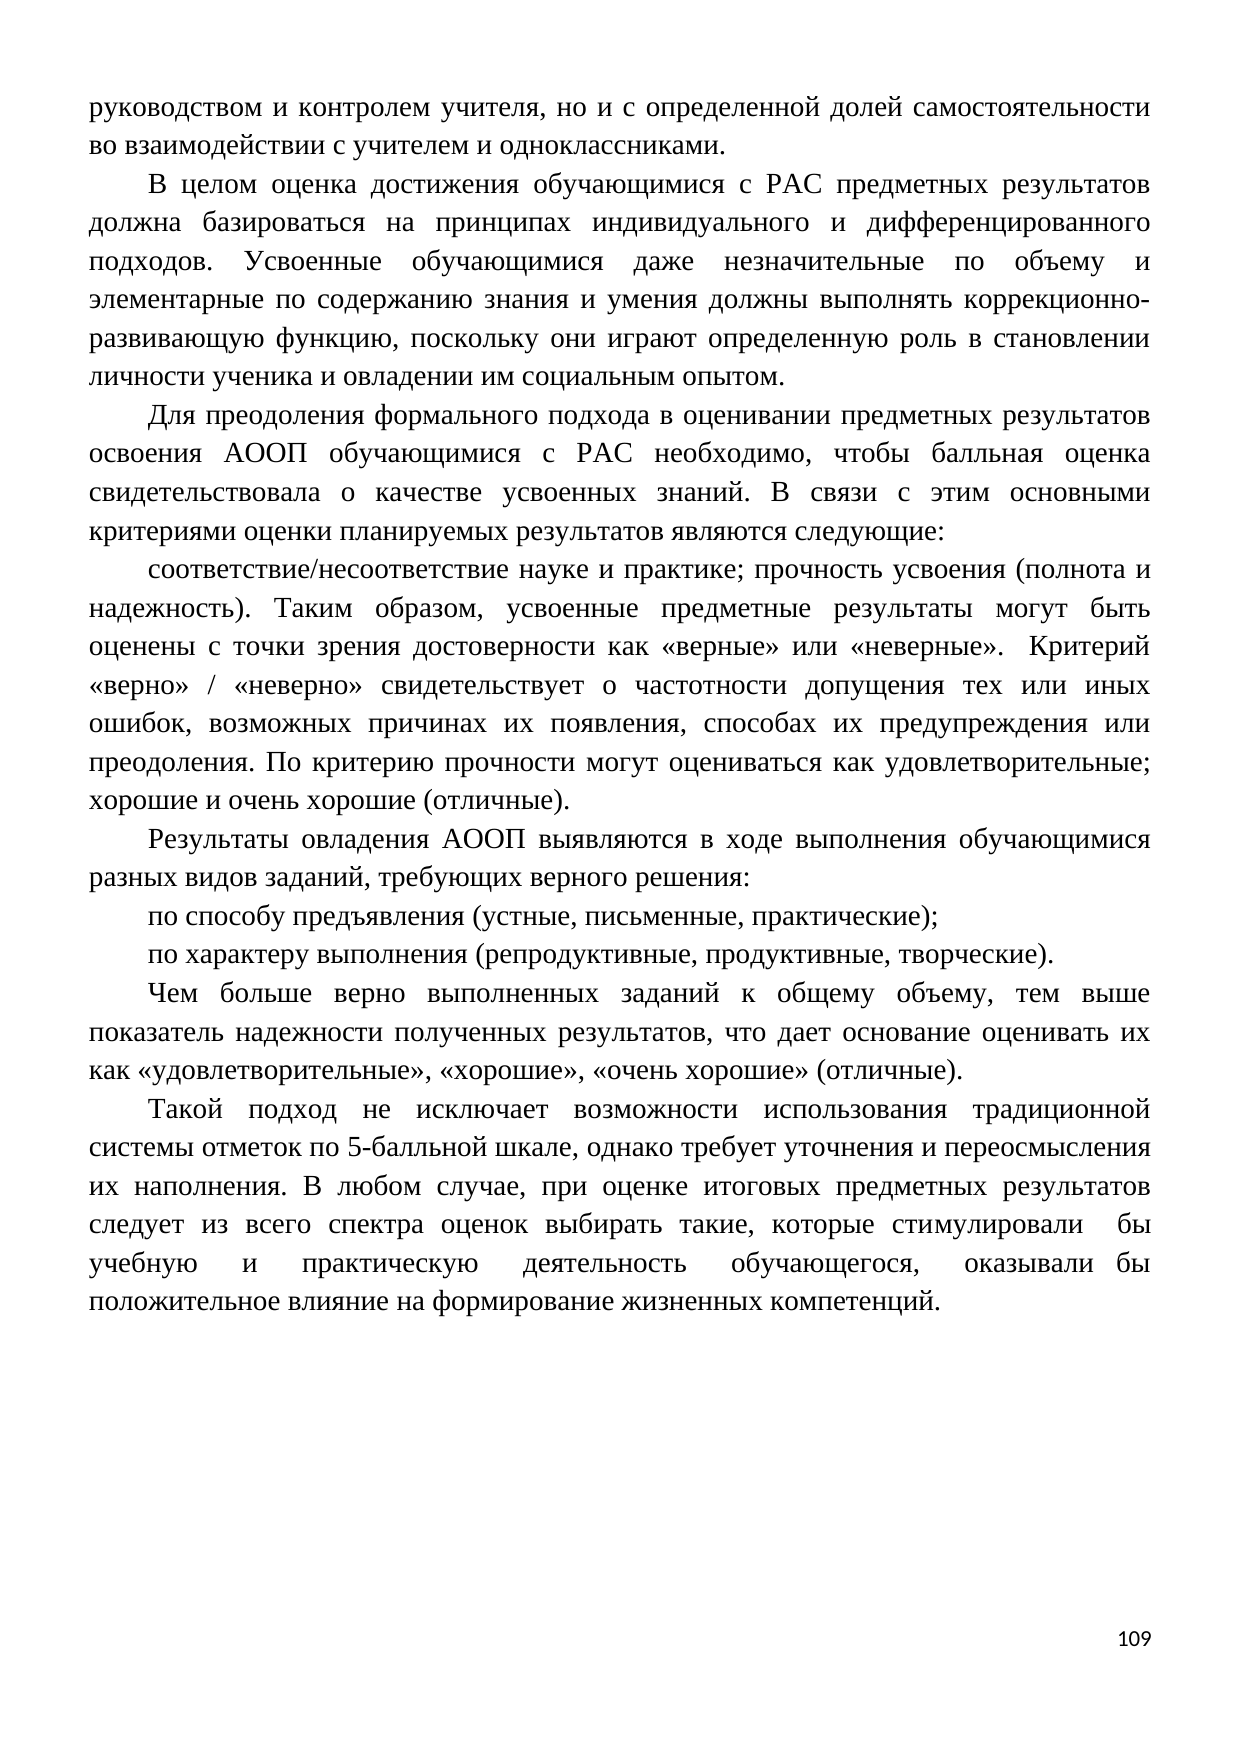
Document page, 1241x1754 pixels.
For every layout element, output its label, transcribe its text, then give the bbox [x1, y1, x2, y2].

text Результаты овладения АООП выявляются в ходе выполнения обучающимися разных видов заданий, требующих верного решения: [89, 821, 1152, 893]
text Такой подход не исключает возможности использования традиционной системы отметок по 5-балльной шкале, однако требует уточнения и переосмысления их наполнения. В любом случае, при оценке итоговых предметных результатов следует из всего спектра оценок выбирать такие, которые стимулировали бы учебную и практическую деятельность обучающегося, оказывали бы положительное влияние на формирование жизненных компетенций. [89, 1091, 1152, 1317]
text по способу предъявления (устные, письменные, практические); [89, 898, 1152, 932]
text Чем больше верно выполненных заданий к общему объему, тем выше показатель надежности полученных результатов, что дает основание оценивать их как «удовлетворительные», «хорошие», «очень хорошие» (отличные). [89, 975, 1152, 1086]
text В целом оценка достижения обучающимися с РАС предметных результатов должна базироваться на принципах индивидуального и дифференцированного подходов. Усвоенные обучающимися даже незначительные по объему и элементарные по содержанию знания и умения должны выполнять коррекционно-развивающую функцию, поскольку они играют определенную роль в становлении личности ученика и овладении им социальным опытом. [89, 166, 1152, 392]
text по характеру выполнения (репродуктивные, продуктивные, творческие). [89, 937, 1152, 970]
text Для преодоления формального подхода в оценивании предметных результатов освоения АООП обучающимися с РАС необходимо, чтобы балльная оценка свидетельствовала о качестве усвоенных знаний. В связи с этим основными критериями оценки планируемых результатов являются следующие: [89, 397, 1152, 546]
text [89, 89, 1152, 161]
text соответствие/несоответствие науке и практике; прочность усвоения (полнота и надежность). Таким образом, усвоенные предметные результаты могут быть оценены с точки зрения достоверности как «верные» или «неверные». Критерий «верно» / «неверно» свидетельствует о частотности допущения тех или иных ошибок, возможных причинах их появления, способах их предупреждения или преодоления. По критерию прочности могут оцениваться как удовлетворительные; хорошие и очень хорошие (отличные). [89, 551, 1152, 816]
